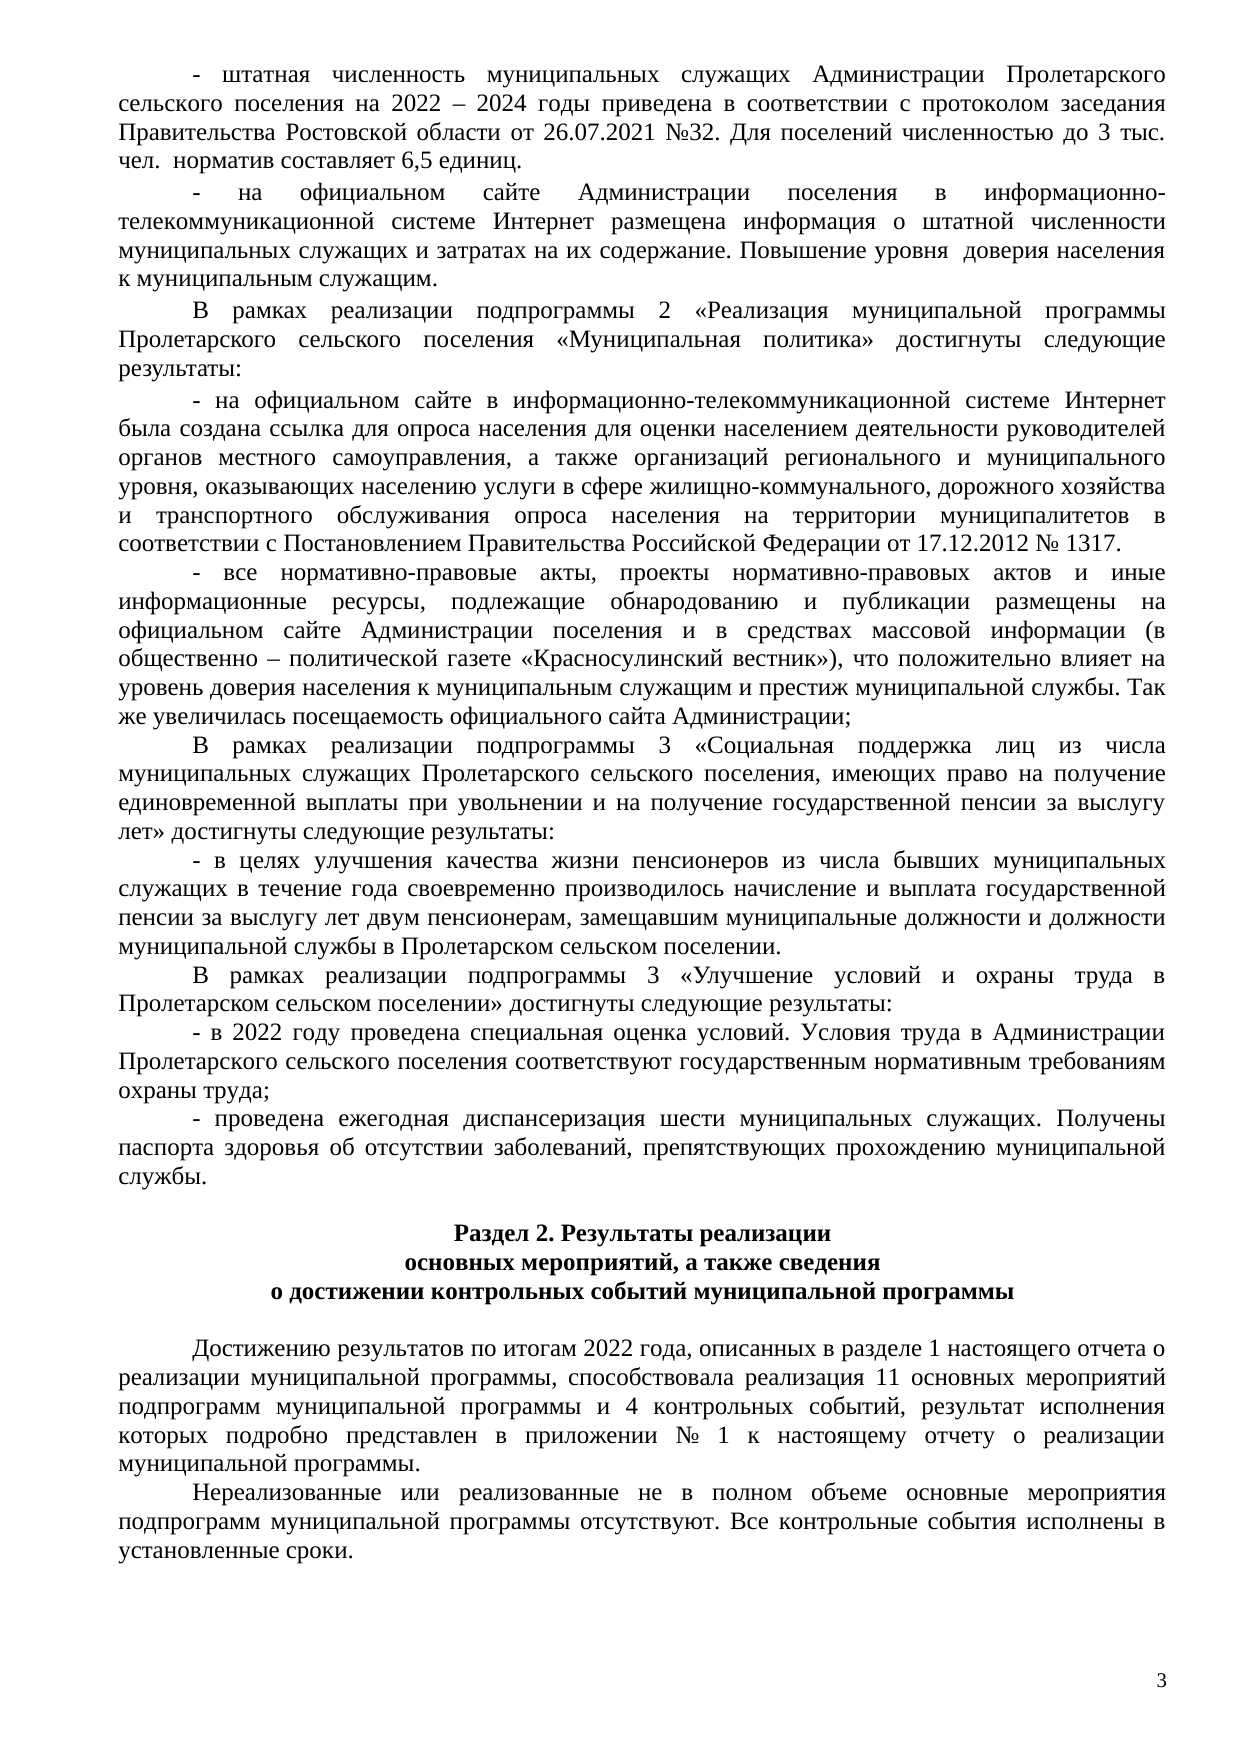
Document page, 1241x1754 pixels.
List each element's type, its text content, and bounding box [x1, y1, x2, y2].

text - на официальном сайте Администрации поселения в информационно-телекоммуникационной системе Интернет размещена информация о штатной численности муниципальных служащих и затратах на их содержание. Повышение уровня доверия населения к муниципальным служащим. [118, 177, 1167, 292]
text - на официальном сайте в информационно-телекоммуникационной системе Интернет была создана ссылка для опроса населения для оценки населением деятельности руководителей органов местного самоуправления, а также организаций регионального и муниципального уровня, оказывающих населению услуги в сфере жилищно-коммунального, дорожного хозяйства и транспортного обслуживания опроса населения на территории муниципалитетов в соответствии с Постановлением Правительства Российской Федерации от 17.12.2012 № 1317. [118, 385, 1167, 557]
text о достижении контрольных событий муниципальной программы [118, 1276, 1167, 1305]
text В рамках реализации подпрограммы 3 «Улучшение условий и охраны труда в Пролетарском сельском поселении» достигнуты следующие результаты: [118, 960, 1167, 1017]
text Раздел 2. Результаты реализации [118, 1218, 1167, 1247]
text основных мероприятий, а также сведения [118, 1247, 1167, 1276]
text - все нормативно-правовые акты, проекты нормативно-правовых актов и иные информационные ресурсы, подлежащие обнародованию и публикации размещены на официальном сайте Администрации поселения и в средствах массовой информации (в общественно – политической газете «Красносулинский вестник»), что положительно влияет на уровень доверия населения к муниципальным служащим и престиж муниципальной службы. Так же увеличилась посещаемость официального сайта Администрации; [118, 557, 1167, 730]
text - штатная численность муниципальных служащих Администрации Пролетарского сельского поселения на 2022 – 2024 годы приведена в соответствии с протоколом заседания Правительства Ростовской области от 26.07.2021 №32. Для поселений численностью до 3 тыс. чел. норматив составляет 6,5 единиц. [118, 59, 1167, 174]
text Достижению результатов по итогам 2022 года, описанных в разделе 1 настоящего отчета о реализации муниципальной программы, способствовала реализация 11 основных мероприятий подпрограмм муниципальной программы и 4 контрольных событий, результат исполнения которых подробно представлен в приложении № 1 к настоящему отчету о реализации муниципальной программы. [118, 1333, 1167, 1477]
text Нереализованные или реализованные не в полном объеме основные мероприятия подпрограмм муниципальной программы отсутствуют. Все контрольные события исполнены в установленные сроки. [118, 1477, 1167, 1563]
text - проведена ежегодная диспансеризация шести муниципальных служащих. Получены паспорта здоровья об отсутствии заболеваний, препятствующих прохождению муниципальной службы. [118, 1103, 1167, 1190]
text - в целях улучшения качества жизни пенсионеров из числа бывших муниципальных служащих в течение года своевременно производилось начисление и выплата государственной пенсии за выслугу лет двум пенсионерам, замещавшим муниципальные должности и должности муниципальной службы в Пролетарском сельском поселении. [118, 845, 1167, 960]
text В рамках реализации подпрограммы 2 «Реализация муниципальной программы Пролетарского сельского поселения «Муниципальная политика» достигнуты следующие результаты: [118, 295, 1167, 382]
text - в 2022 году проведена специальная оценка условий. Условия труда в Администрации Пролетарского сельского поселения соответствуют государственным нормативным требованиям охраны труда; [118, 1017, 1167, 1103]
text В рамках реализации подпрограммы 3 «Социальная поддержка лиц из числа муниципальных служащих Пролетарского сельского поселения, имеющих право на получение единовременной выплаты при увольнении и на получение государственной пенсии за выслугу лет» достигнуты следующие результаты: [118, 730, 1167, 845]
